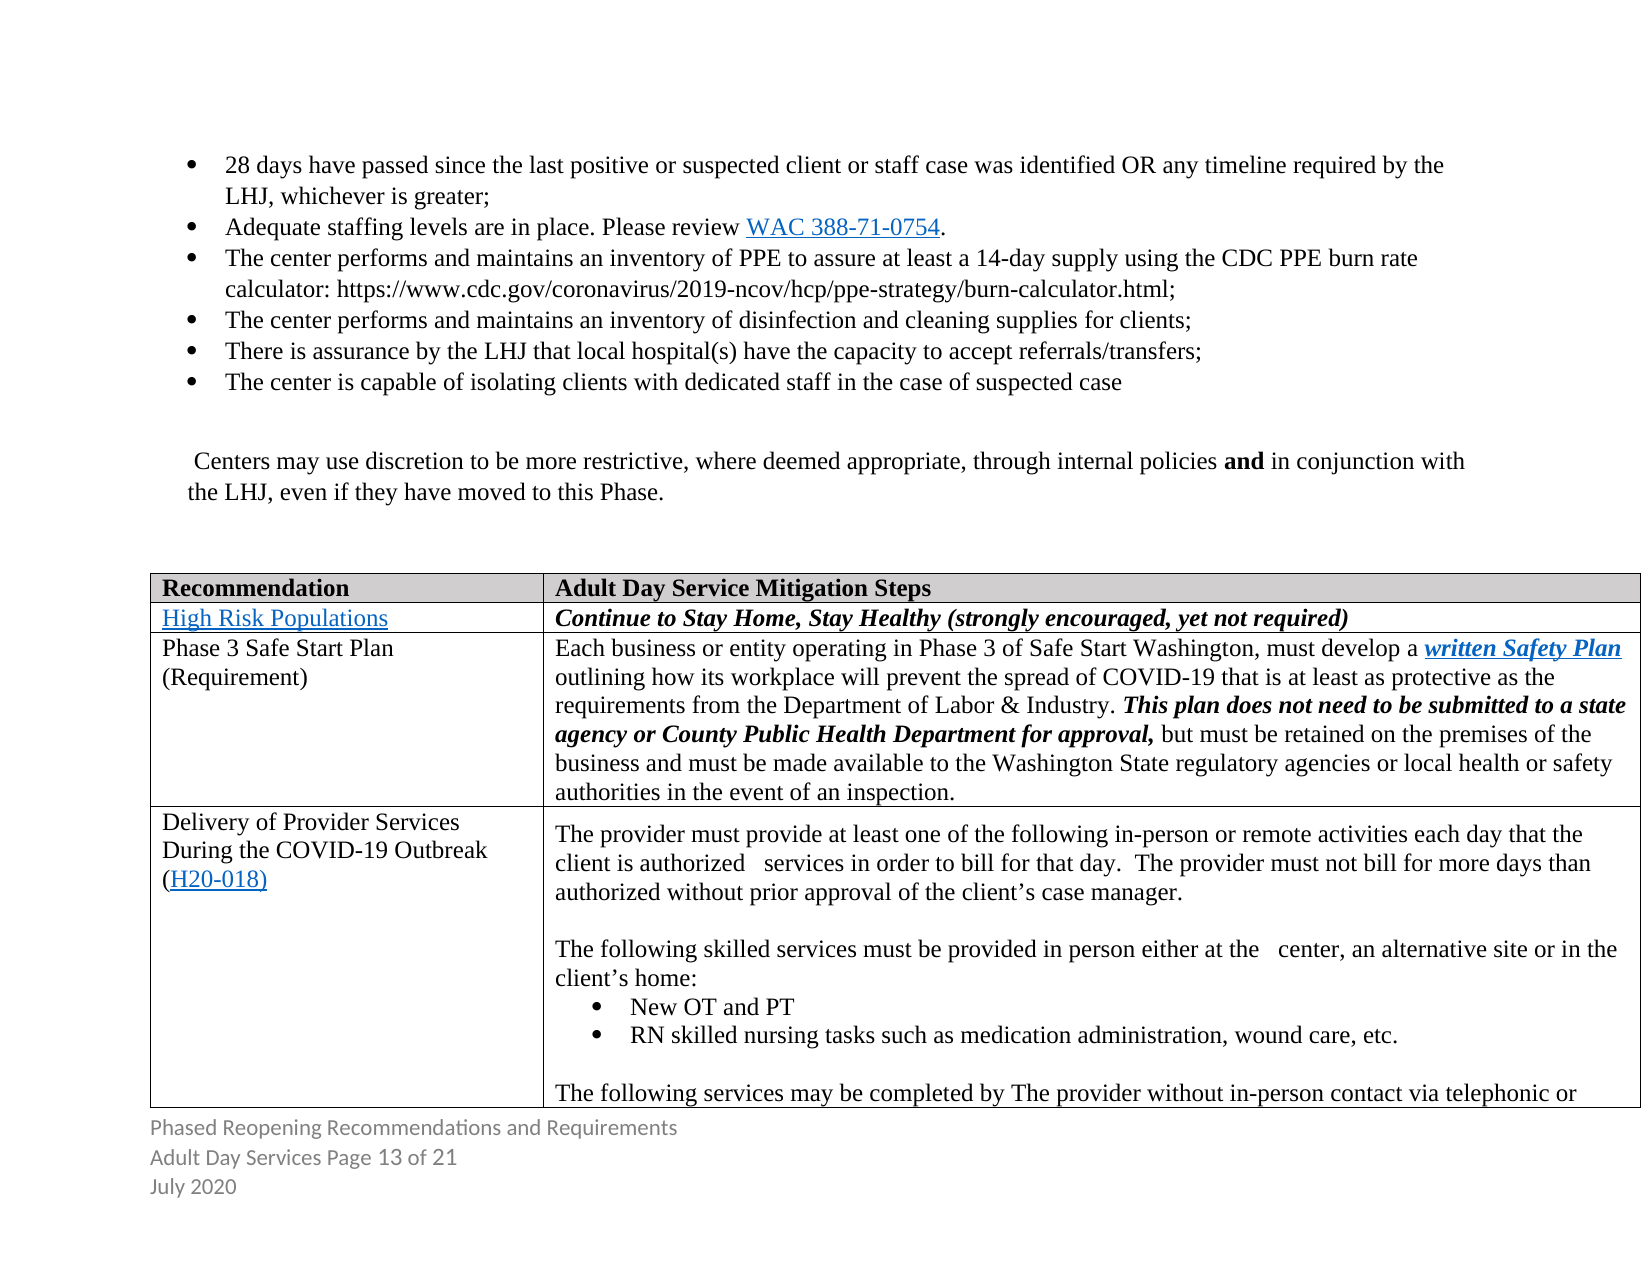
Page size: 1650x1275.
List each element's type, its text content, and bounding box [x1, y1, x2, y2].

list The center performs and maintains an inventory of disinfection and cleaning supplies for clients; [187, 305, 1500, 334]
list The center performs and maintains an inventory of PPE to assure at least a 14-day supply using the CDC PPE burn rate calculator: https://www.cdc.gov/coronavirus/2019-ncov/hcp/ppe-strategy/burn-calculator.html; [187, 243, 1500, 303]
table_cell Each business or entity operating in Phase 3 of Safe Start Washington, must develop a written Safety Plan outlining how its workplace will prevent the spread of COVID-19 that is at least as protective as the requirements from the Department of Labor & Industry. This plan does not need to be submitted to a state agency or County Public Health Department for approval, but must be retained on the premises of the business and must be made available to the Washington State regulatory agencies or local health or safety authorities in the event of an inspection. [544, 633, 1640, 806]
table_header Recommendation [151, 574, 543, 602]
list The center is capable of isolating clients with dedicated staff in the case of suspected case [187, 367, 1500, 396]
list There is assurance by the LHJ that local hospital(s) have the capacity to accept referrals/transfers; [187, 336, 1500, 365]
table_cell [544, 807, 1640, 1107]
list Adequate staffing levels are in place. Please review WAC 388-71-0754. [187, 212, 1500, 241]
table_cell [151, 807, 543, 1107]
table_header Adult Day Service Mitigation Steps [544, 574, 1640, 602]
list 28 days have passed since the last positive or suspected client or staff case was identified OR any timeline required by the LHJ, whichever is greater; [187, 150, 1500, 210]
table_cell Continue to Stay Home, Stay Healthy (strongly encouraged, yet not required) [544, 603, 1640, 632]
text Centers may use discretion to be more restrictive, where deemed appropriate, through internal policies and in conjunction with the LHJ, even if they have moved to this Phase. [187, 446, 1500, 506]
table_cell Phase 3 Safe Start Plan (Requirement) [151, 633, 543, 806]
table_cell High Risk Populations [151, 603, 543, 632]
